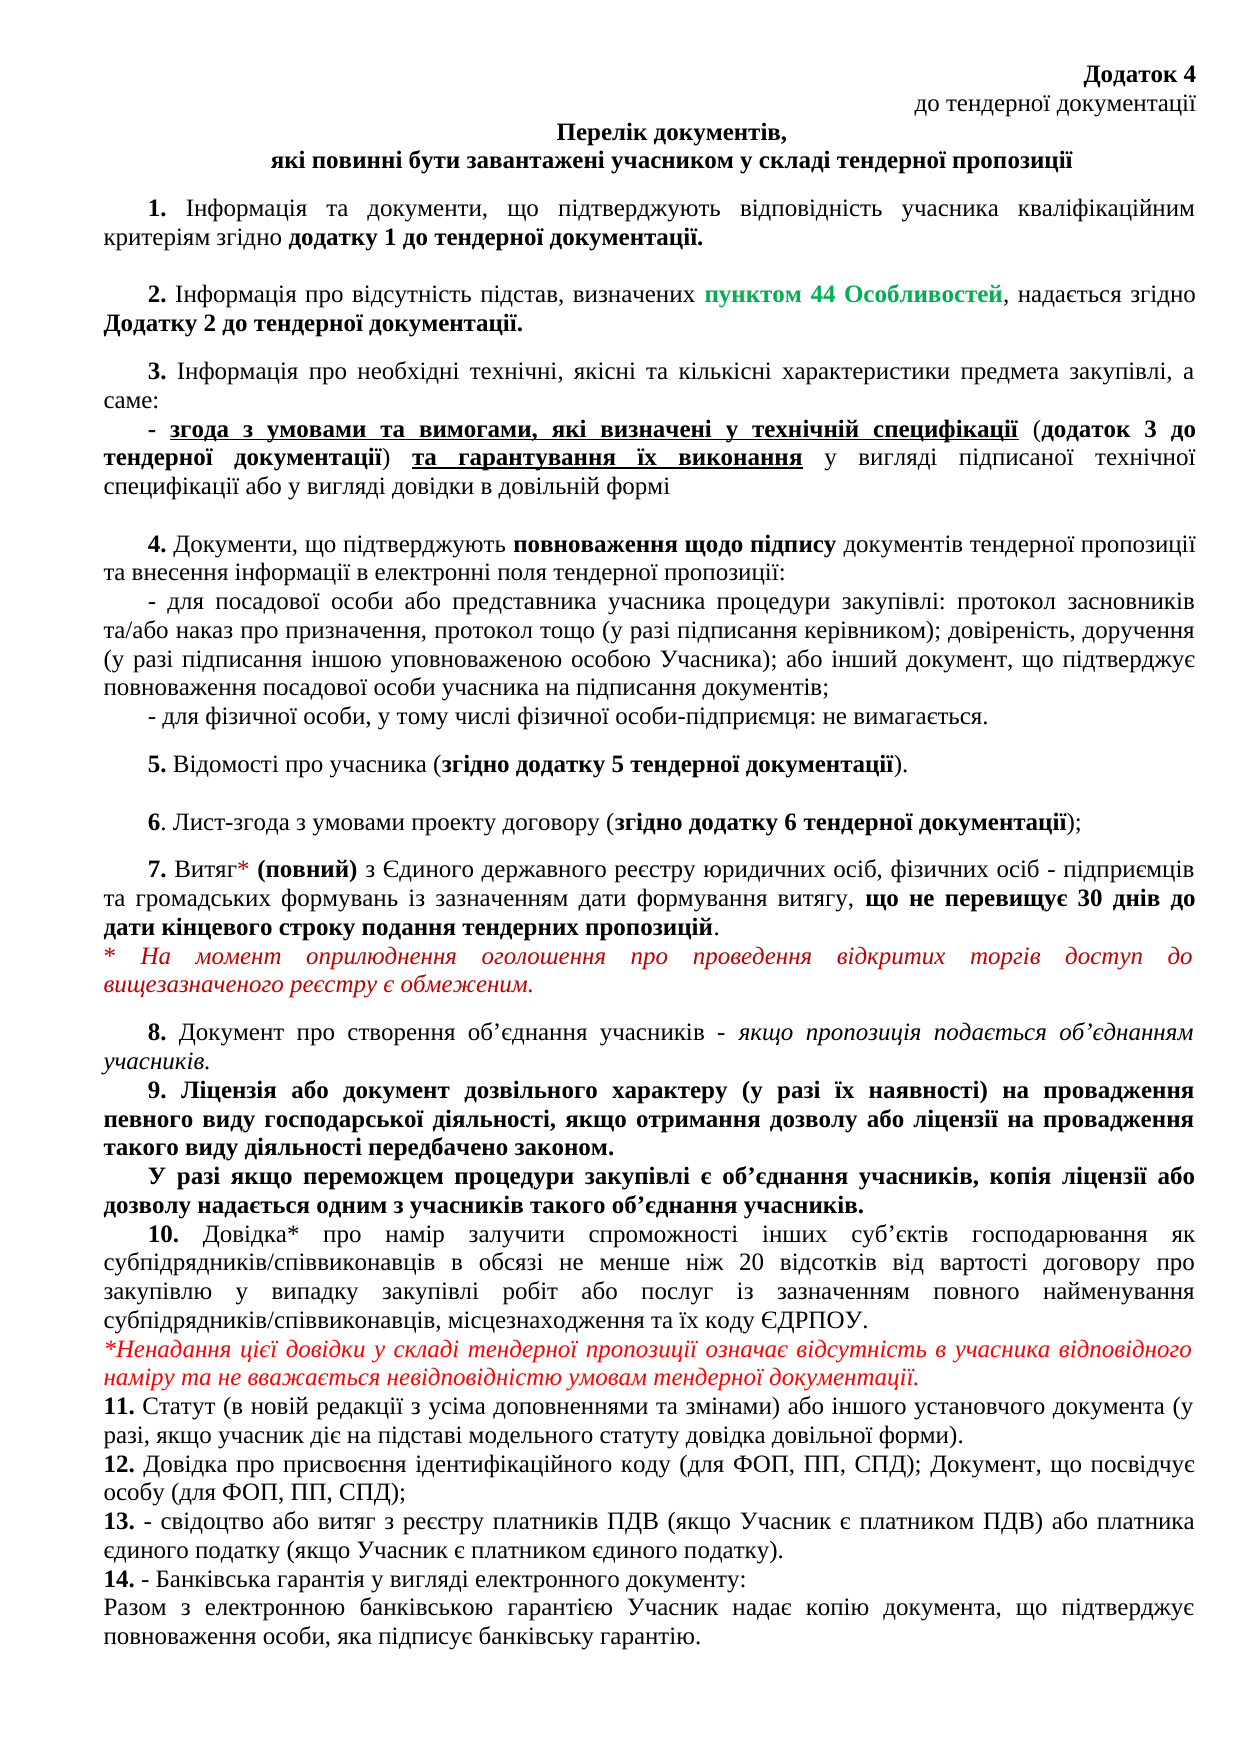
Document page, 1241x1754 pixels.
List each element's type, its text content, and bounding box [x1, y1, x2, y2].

text 14. - Банківська гарантія у вигляді електронного документу: [103, 1564, 1196, 1592]
text до тендерної документації [103, 88, 1196, 117]
text Разом з електронною банківською гарантією Учасник надає копію документа, що підтверджує повноваження особи, яка підписує банківську гарантію. [103, 1592, 1196, 1650]
text * На момент оприлюднення оголошення про проведення відкритих торгів доступ до вищезазначеного реєстру є обмеженим. [103, 941, 1196, 998]
text - згода з умовами та вимогами, які визначені у технічній специфікації (додаток 3 до тендерної документації) та гарантування їх виконання у вигляді підписаної технічної специфікації або у вигляді довідки в довільній формі [103, 414, 1196, 500]
text 2. Інформація про відсутність підстав, визначених пунктом 44 Особливостей, надається згідно Додатку 2 до тендерної документації. [103, 279, 1196, 337]
text 4. Документи, що підтверджують повноваження щодо підпису документів тендерної пропозиції та внесення інформації в електронні поля тендерної пропозиції: [103, 529, 1196, 586]
text Перелік документів, [103, 117, 1196, 145]
text *Ненадання цієї довідки у складі тендерної пропозиції означає відсутність в учасника відповідного наміру та не вважається невідповідністю умовам тендерної документації. [103, 1334, 1196, 1391]
text 11. Статут (в новій редакції з усіма доповненнями та змінами) або іншого установчого документа (у разі, якщо учасник діє на підставі модельного статуту довідка довільної форми). [103, 1391, 1196, 1449]
text - для посадової особи або представника учасника процедури закупівлі: протокол засновників та/або наказ про призначення, протокол тощо (у разі підписання керівником); довіреність, доручення (у разі підписання іншою уповноваженою особою Учасника); або інший документ, що підтверджує повноваження посадової особи учасника на підписання документів; [103, 586, 1196, 701]
text 1. Інформація та документи, що підтверджують відповідність учасника кваліфікаційним критеріям згідно додатку 1 до тендерної документації. [103, 193, 1196, 251]
text 5. Відомості про учасника (згідно додатку 5 тендерної документації). [103, 749, 1196, 778]
text - для фізичної особи, у тому числі фізичної особи-підприємця: не вимагається. [103, 701, 1196, 730]
text які повинні бути завантажені учасником у складі тендерної пропозиції [103, 145, 1196, 174]
text 3. Інформація про необхідні технічні, якісні та кількісні характеристики предмета закупівлі, а саме: [103, 356, 1196, 414]
text 8. Документ про створення об’єднання учасників - якщо пропозиція подається об’єднанням учасників. [103, 1017, 1196, 1075]
text 10. Довідка* про намір залучити спроможності інших суб’єктів господарювання як субпідрядників/співвиконавців в обсязі не менше ніж 20 відсотків від вартості договору про закупівлю у випадку закупівлі робіт або послуг із зазначенням повного найменування субпідрядників/співвиконавців, місцезнаходження та їх коду ЄДРПОУ. [103, 1219, 1196, 1334]
text Додаток 4 [103, 59, 1196, 88]
text 7. Витяг* (повний) з Єдиного державного реєстру юридичних осіб, фізичних осіб - підприємців та громадських формувань із зазначенням дати формування витягу, що не перевищує 30 днів до дати кінцевого строку подання тендерних пропозицій. [103, 854, 1196, 941]
text 6. Лист-згода з умовами проекту договору (згідно додатку 6 тендерної документації); [103, 807, 1196, 835]
text 9. Ліцензія або документ дозвільного характеру (у разі їх наявності) на провадження певного виду господарської діяльності, якщо отримання дозволу або ліцензії на провадження такого виду діяльності передбачено законом. [103, 1075, 1196, 1161]
text 12. Довідка про присвоєння ідентифікаційного коду (для ФОП, ПП, СПД); Документ, що посвідчує особу (для ФОП, ПП, СПД); [103, 1449, 1196, 1506]
text 13. - свідоцтво або витяг з реєстру платників ПДВ (якщо Учасник є платником ПДВ) або платника єдиного податку (якщо Учасник є платником єдиного податку). [103, 1506, 1196, 1564]
text У разі якщо переможцем процедури закупівлі є об’єднання учасників, копія ліцензії або дозволу надається одним з учасників такого об’єднання учасників. [103, 1161, 1196, 1219]
